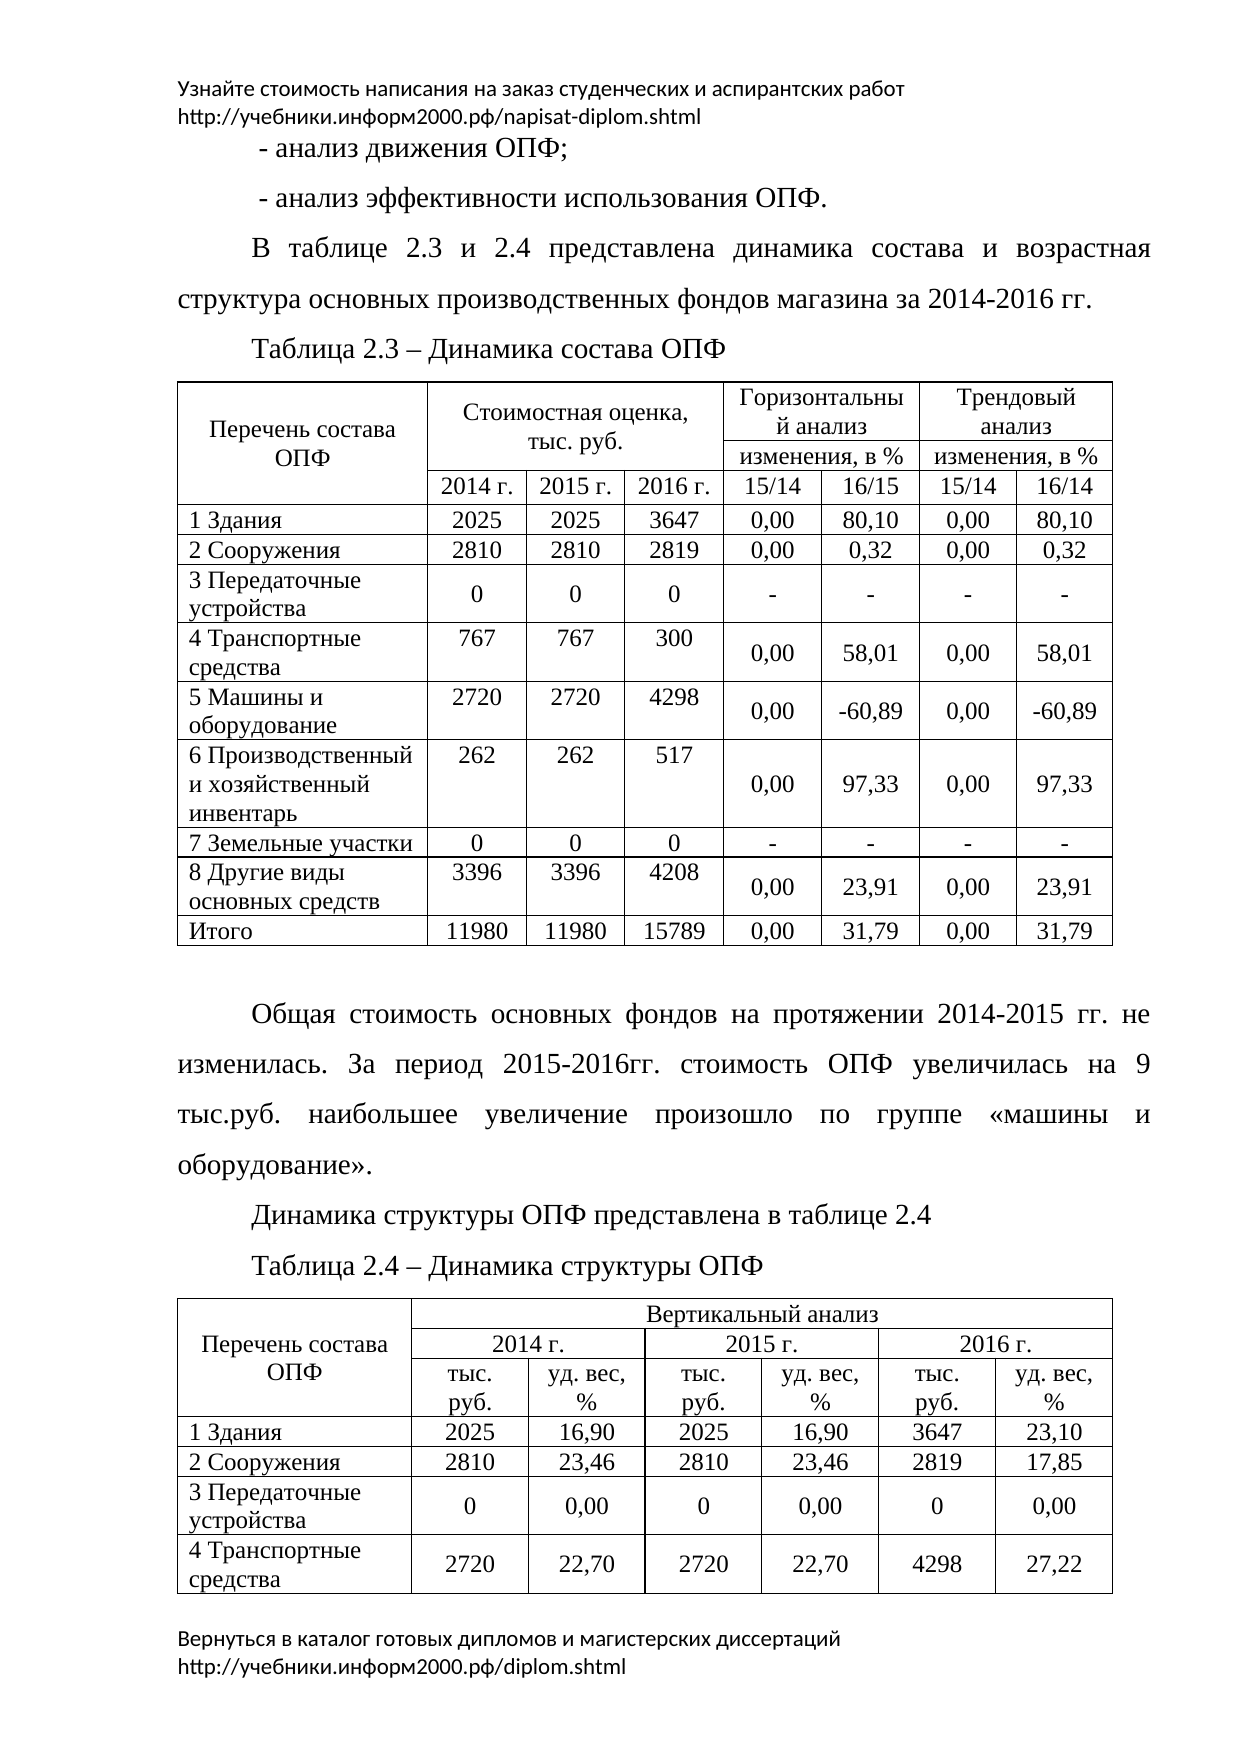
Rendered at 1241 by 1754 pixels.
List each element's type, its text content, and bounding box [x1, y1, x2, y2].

table_cell 0 [527, 565, 624, 622]
table_cell 80,10 [822, 505, 919, 534]
table_cell 11980 [527, 916, 624, 945]
table_cell 15/14 [920, 471, 1016, 504]
table_cell 2025 [527, 505, 624, 534]
table_cell - [1017, 828, 1112, 856]
table_cell 23,10 [996, 1417, 1112, 1446]
table_cell 517 [625, 740, 723, 827]
table_cell 23,91 [822, 858, 919, 915]
table_cell 4 Транспортные средства [178, 623, 427, 681]
table_cell 0,00 [996, 1477, 1112, 1534]
table_cell 767 [428, 623, 526, 681]
text - анализ эффективности использования ОПФ. [177, 180, 1152, 214]
table_cell 0 [428, 828, 526, 856]
table_cell 0 [527, 828, 624, 856]
table_cell 3 Передаточные устройства [178, 565, 427, 622]
table_cell 0,00 [724, 858, 821, 915]
table_cell - [724, 565, 821, 622]
table_cell -60,89 [1017, 682, 1112, 739]
table_cell 22,70 [529, 1535, 644, 1593]
table_cell 3647 [879, 1417, 995, 1446]
table_cell 0 [428, 565, 526, 622]
table_cell 31,79 [1017, 916, 1112, 945]
table_cell 3396 [428, 858, 526, 915]
table_cell 58,01 [822, 623, 919, 681]
table_cell 0,00 [920, 740, 1016, 827]
table_cell 17,85 [996, 1447, 1112, 1476]
table_cell 23,91 [1017, 858, 1112, 915]
table_cell 2720 [412, 1535, 528, 1593]
table_cell 3 Передаточные устройства [178, 1477, 411, 1534]
table_cell 97,33 [1017, 740, 1112, 827]
table_cell 0,00 [920, 623, 1016, 681]
table_header Стоимостная оценка, тыс. руб. [428, 383, 723, 470]
text Динамика структуры ОПФ представлена в таблице 2.4 [177, 1197, 1152, 1231]
table_cell 4298 [879, 1535, 995, 1593]
table_cell 0,32 [822, 535, 919, 564]
table_cell 2015 г. [527, 471, 624, 504]
table_cell - [920, 828, 1016, 856]
table_cell 2015 г. [646, 1329, 878, 1357]
table_cell Итого [178, 916, 427, 945]
table_cell 0,00 [724, 505, 821, 534]
table_cell 1 Здания [178, 1417, 411, 1446]
table_cell тыс. руб. [412, 1359, 528, 1416]
table_cell - [822, 565, 919, 622]
table_cell 5 Машины и оборудование [178, 682, 427, 739]
table_cell 0 [646, 1477, 761, 1534]
table_cell 2025 [412, 1417, 528, 1446]
table_cell 2025 [646, 1417, 761, 1446]
table_header Вертикальный анализ [412, 1299, 1112, 1328]
table_cell 0,32 [1017, 535, 1112, 564]
table_cell 16/14 [1017, 471, 1112, 504]
table_header Трендовый анализ [920, 383, 1112, 440]
table_cell 3647 [625, 505, 723, 534]
table_cell 2810 [646, 1447, 761, 1476]
text В таблице 2.3 и 2.4 представлена динамика состава и возрастная структура основных производственных фондов магазина за 2014-2016 гг. [177, 230, 1152, 314]
table_cell 11980 [428, 916, 526, 945]
table_cell 2016 г. [879, 1329, 1112, 1357]
table_cell уд. вес, % [996, 1359, 1112, 1416]
table_cell 0,00 [920, 505, 1016, 534]
table_cell 0,00 [724, 740, 821, 827]
table_cell 2810 [527, 535, 624, 564]
table_cell 0,00 [920, 535, 1016, 564]
table_cell 2016 г. [625, 471, 723, 504]
table_cell 2720 [527, 682, 624, 739]
table_cell -60,89 [822, 682, 919, 739]
table_cell 2 Сооружения [178, 535, 427, 564]
table_cell 0,00 [920, 682, 1016, 739]
table_cell 3396 [527, 858, 624, 915]
table_cell 0,00 [920, 858, 1016, 915]
table_cell 2014 г. [412, 1329, 644, 1357]
table_cell - [822, 828, 919, 856]
table_cell 8 Другие виды основных средств [178, 858, 427, 915]
table_cell - [1017, 565, 1112, 622]
table_cell 15/14 [724, 471, 821, 504]
table_cell 0,00 [529, 1477, 644, 1534]
table_cell 4208 [625, 858, 723, 915]
table_cell 23,46 [529, 1447, 644, 1476]
table_cell 2014 г. [428, 471, 526, 504]
table_cell - [724, 828, 821, 856]
table_cell 15789 [625, 916, 723, 945]
table_cell - [920, 565, 1016, 622]
text Таблица 2.4 – Динамика структуры ОПФ [177, 1248, 1152, 1281]
table_cell 97,33 [822, 740, 919, 827]
table_cell изменения, в % [920, 441, 1112, 470]
table_cell изменения, в % [724, 441, 919, 470]
table_cell 0,00 [724, 916, 821, 945]
table_cell 16/15 [822, 471, 919, 504]
table_cell уд. вес, % [762, 1359, 878, 1416]
table_cell 4298 [625, 682, 723, 739]
table_header Горизонтальный анализ [724, 383, 919, 440]
text - анализ движения ОПФ; [177, 130, 1152, 163]
table_cell 2 Сооружения [178, 1447, 411, 1476]
table_cell 0,00 [762, 1477, 878, 1534]
table_cell 0 [879, 1477, 995, 1534]
table_cell 2819 [625, 535, 723, 564]
table_cell 27,22 [996, 1535, 1112, 1593]
table_cell 31,79 [822, 916, 919, 945]
table_cell 2720 [428, 682, 526, 739]
table_cell 4 Транспортные средства [178, 1535, 411, 1593]
table_cell 7 Земельные участки [178, 828, 427, 856]
table_cell 2810 [428, 535, 526, 564]
table_cell 6 Производственный и хозяйственный инвентарь [178, 740, 427, 827]
table_cell 0 [625, 565, 723, 622]
table_cell 0,00 [920, 916, 1016, 945]
table_cell 0,00 [724, 682, 821, 739]
table_cell 0 [412, 1477, 528, 1534]
table_cell 262 [527, 740, 624, 827]
table_header Перечень состава ОПФ [178, 383, 427, 504]
table_cell 16,90 [762, 1417, 878, 1446]
table_cell 2720 [646, 1535, 761, 1593]
table_cell 2810 [412, 1447, 528, 1476]
table_header Перечень состава ОПФ [178, 1299, 411, 1416]
table_cell 22,70 [762, 1535, 878, 1593]
table_cell 0,00 [724, 535, 821, 564]
table_cell 0,00 [724, 623, 821, 681]
table_cell 23,46 [762, 1447, 878, 1476]
table_cell 262 [428, 740, 526, 827]
table_cell 0 [625, 828, 723, 856]
table_cell 16,90 [529, 1417, 644, 1446]
table_cell 80,10 [1017, 505, 1112, 534]
table_cell 767 [527, 623, 624, 681]
table_cell тыс. руб. [879, 1359, 995, 1416]
table_cell уд. вес, % [529, 1359, 644, 1416]
table_cell 300 [625, 623, 723, 681]
table_cell 2819 [879, 1447, 995, 1476]
table_cell 2025 [428, 505, 526, 534]
table_cell 58,01 [1017, 623, 1112, 681]
table_cell тыс. руб. [646, 1359, 761, 1416]
text Таблица 2.3 – Динамика состава ОПФ [177, 331, 1152, 364]
table_cell 1 Здания [178, 505, 427, 534]
text Общая стоимость основных фондов на протяжении 2014-2015 гг. не изменилась. За период 2015-2016гг. стоимость ОПФ увеличилась на 9 тыс.руб. наибольшее увеличение произошло по группе «машины и оборудование». [177, 996, 1152, 1181]
